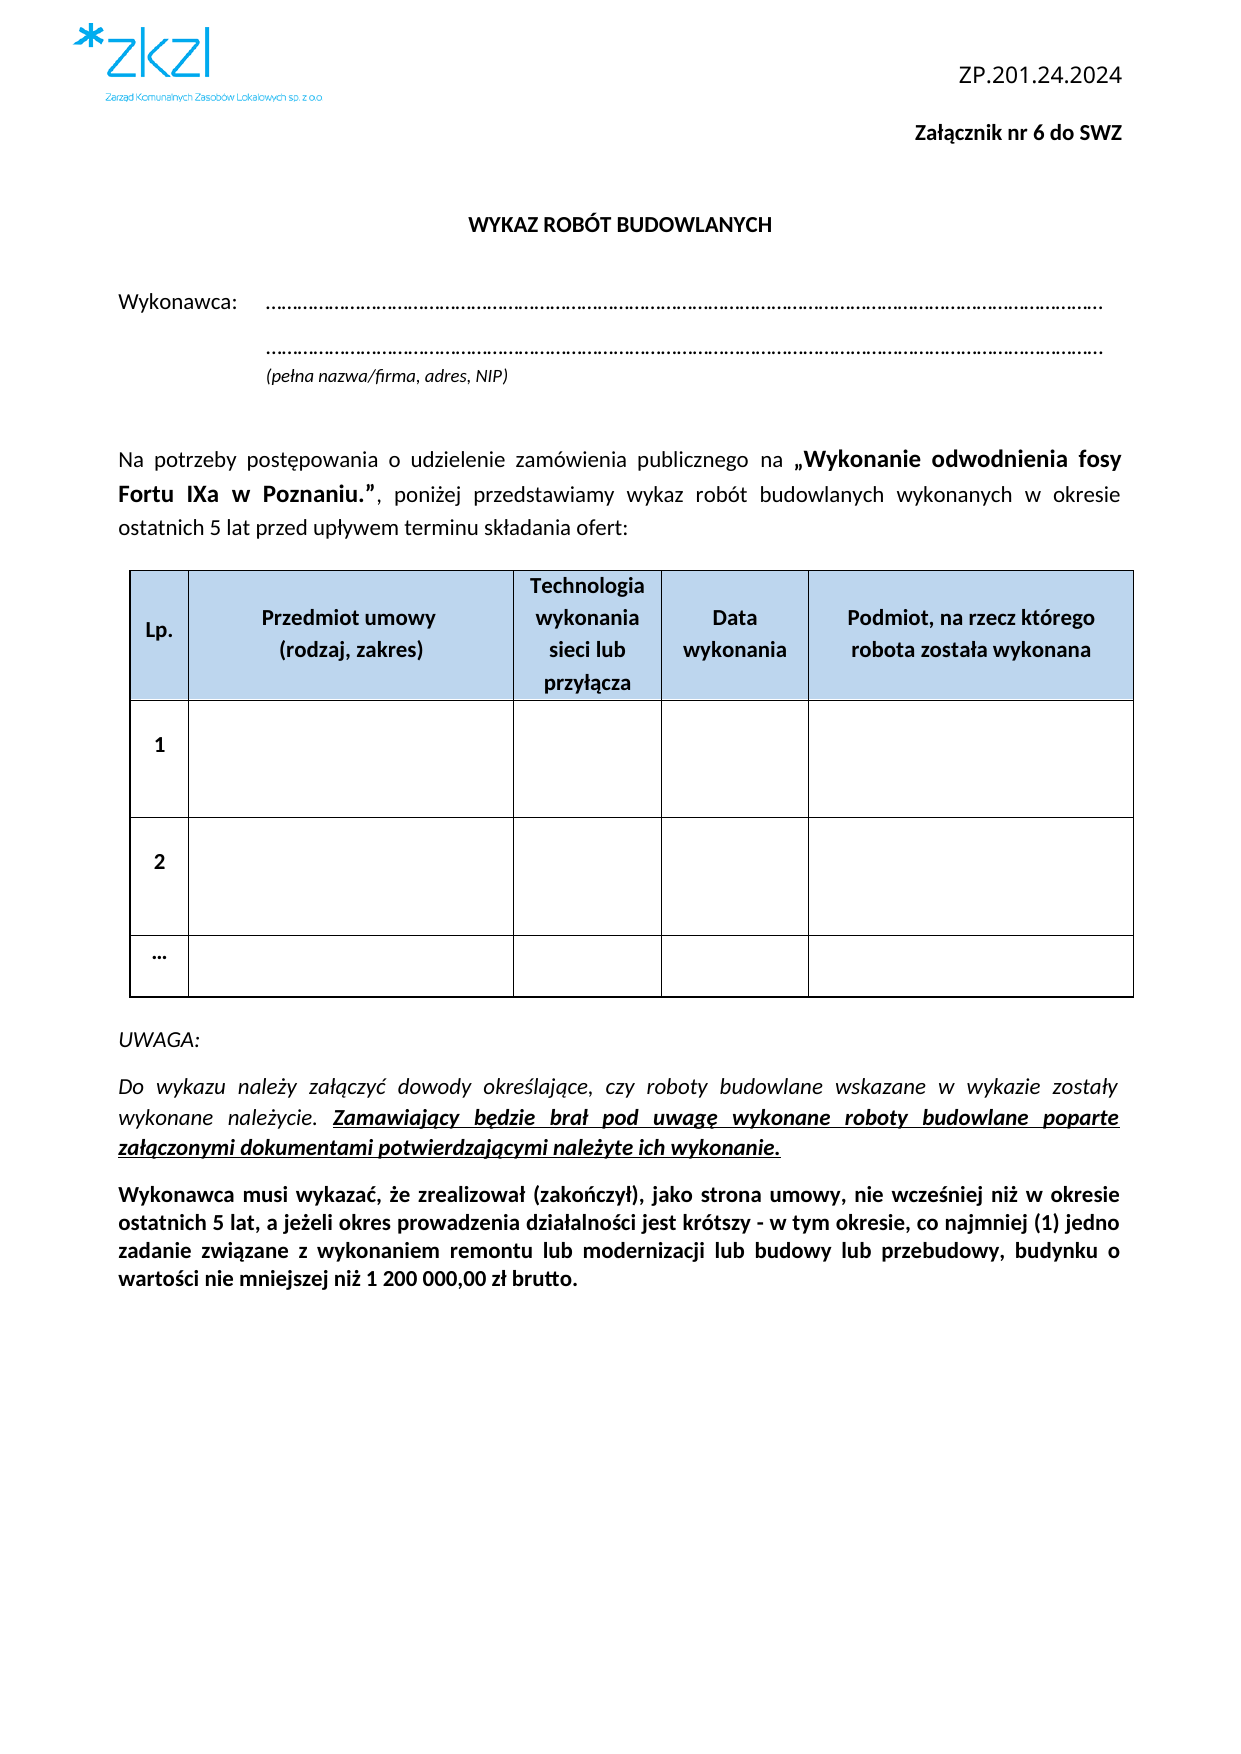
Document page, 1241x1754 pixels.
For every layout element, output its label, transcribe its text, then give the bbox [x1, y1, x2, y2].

table_header Przedmiot umowy (rodzaj, zakres) [189, 571, 513, 699]
table_cell [189, 701, 513, 817]
table_cell [189, 818, 513, 934]
table_cell [662, 701, 808, 817]
table_cell [189, 936, 513, 996]
table_cell [662, 936, 808, 996]
table_cell … [131, 936, 188, 996]
text WYKAZ ROBÓT BUDOWLANYCH [118, 211, 1122, 238]
table_cell [809, 936, 1133, 996]
table_cell [809, 701, 1133, 817]
text Wykonawca musi wykazać, że zrealizował (zakończył), jako strona umowy, nie wcześniej niż w okresie ostatnich 5 lat, a jeżeli okres prowadzenia działalności jest krótszy - w tym okresie, co najmniej (1) jedno zadanie związane z wykonaniem remontu lub modernizacji lub budowy lub przebudowy, budynku o wartości nie mniejszej niż 1 200 000,00 zł brutto. [118, 1180, 1122, 1292]
table_header Podmiot, na rzecz którego robota została wykonana [809, 571, 1133, 699]
table_cell 1 [131, 701, 188, 817]
text Załącznik nr 6 do SWZ [118, 118, 1122, 146]
table_header Technologia wykonania sieci lub przyłącza [514, 571, 661, 699]
table_cell [662, 818, 808, 934]
table_header Lp. [131, 571, 188, 699]
text Do wykazu należy załączyć dowody określające, czy roboty budowlane wskazane w wykazie zostały wykonane należycie. Zamawiający będzie brał pod uwagę wykonane roboty budowlane poparte załączonymi dokumentami potwierdzającymi należyte ich wykonanie. [118, 1072, 1122, 1161]
table_cell [514, 818, 661, 934]
table_cell [809, 818, 1133, 934]
table_cell [514, 936, 661, 996]
picture [72, 23, 323, 102]
text …………………………………………………………………………………………………………………………………………… [192, 332, 1122, 360]
table_cell 2 [131, 818, 188, 934]
text Wykonawca: …………………………………………………………………………………………………………………………………………… [118, 287, 1122, 315]
text Na potrzeby postępowania o udzielenie zamówienia publicznego na „Wykonanie odwodnienia fosy Fortu IXa w Poznaniu.”, poniżej przedstawiamy wykaz robót budowlanych wykonanych w okresie ostatnich 5 lat przed upływem terminu składania ofert: [118, 443, 1122, 541]
table_header Data wykonania [662, 571, 808, 699]
text UWAGA: [118, 1026, 1122, 1053]
text (pełna nazwa/firma, adres, NIP) [192, 360, 1122, 387]
table_cell [514, 701, 661, 817]
